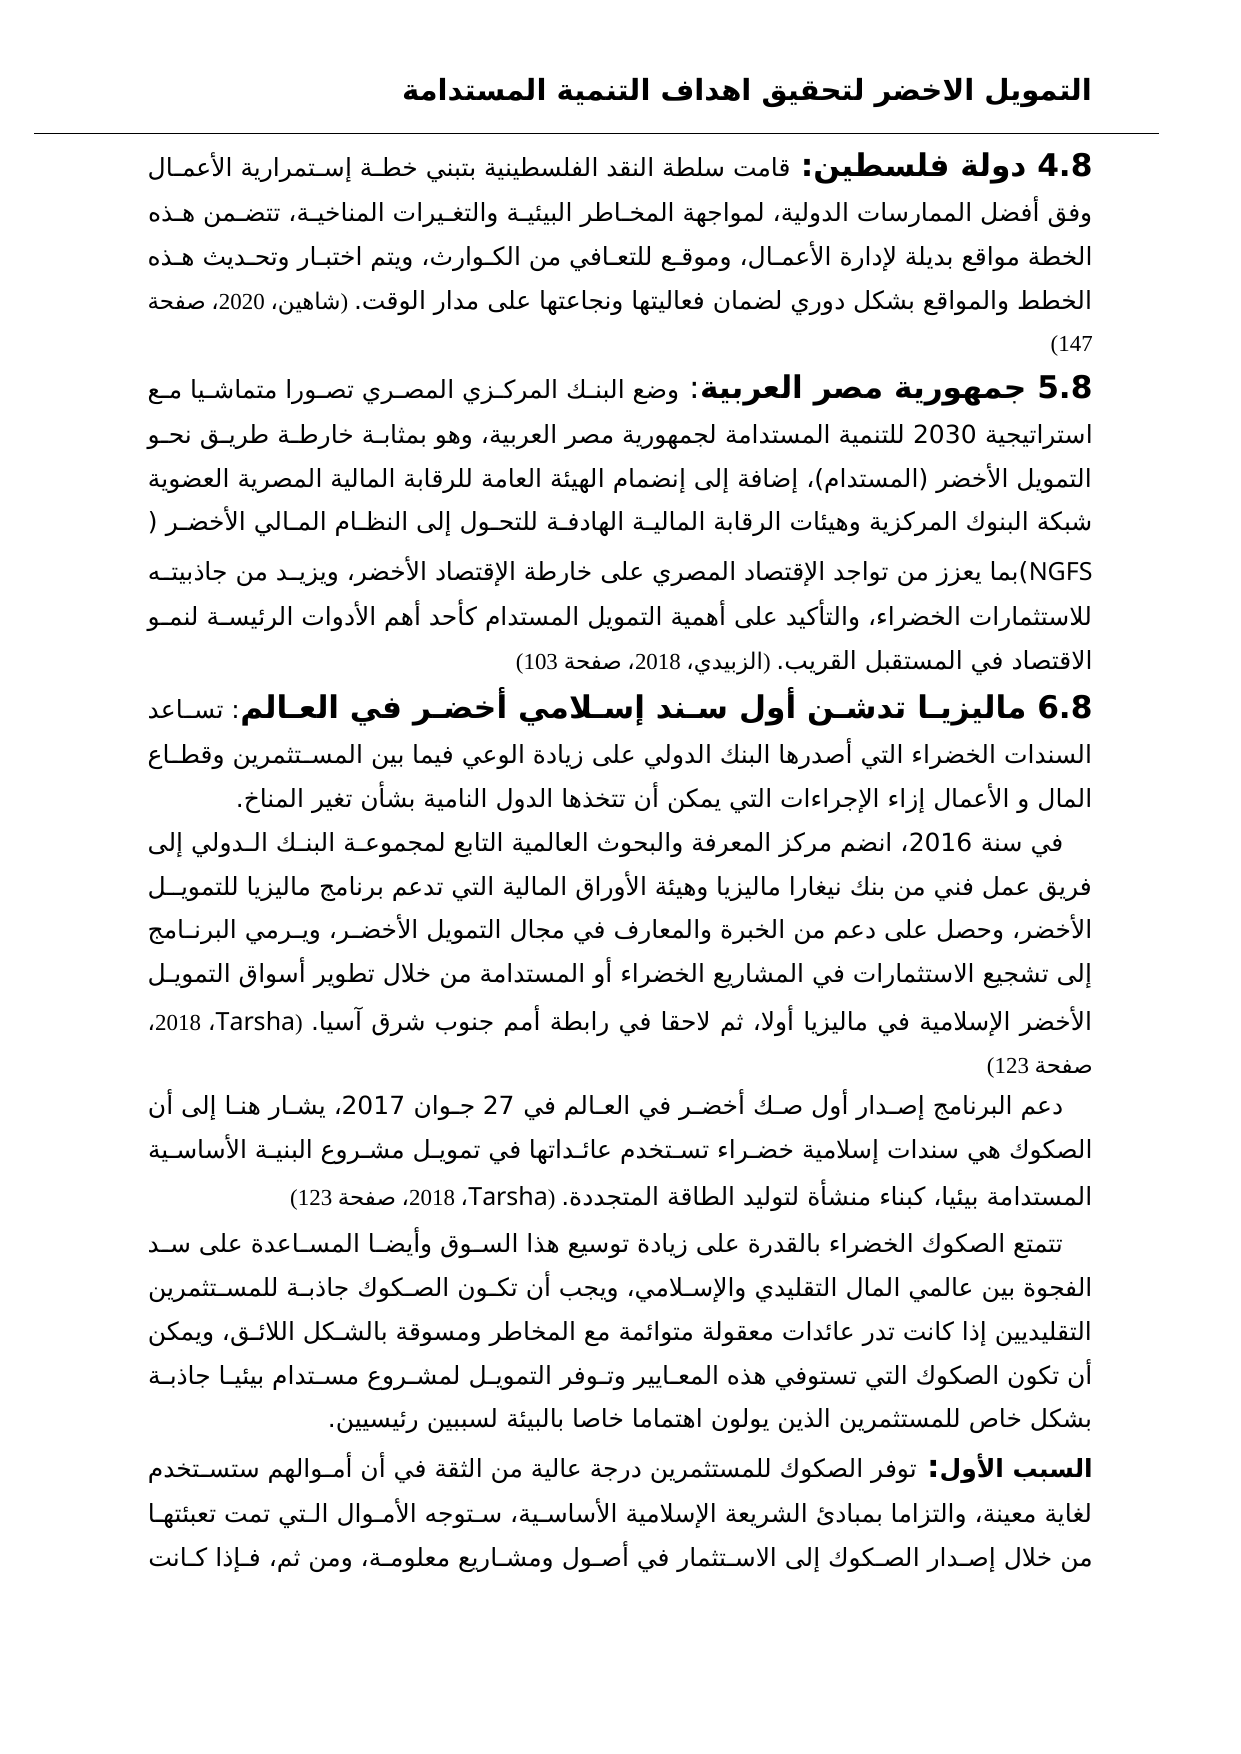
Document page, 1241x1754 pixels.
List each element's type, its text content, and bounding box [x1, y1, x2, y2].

text 5.8 جمهورية مصر العربية: وضع البنك المركزي المصري تصورا متماشيا مع استراتيجية 2030 للتنمية المستدامة لجمهورية مصر العربية، وهو بمثابة خارطة طريق نحو التمويل الأخضر (المستدام)، إضافة إلى إنضمام الهيئة العامة للرقابة المالية المصرية العضوية شبكة البنوك المركزية وهيئات الرقابة المالية الهادفة للتحول إلى النظام المالي الأخضر (NGFS)بما يعزز من تواجد الإقتصاد المصري على خارطة الإقتصاد الأخضر، ويزيد من جاذبيته للاستثمارات الخضراء، والتأكيد على أهمية التمويل المستدام كأحد أهم الأدوات الرئيسة لنمو الاقتصاد في المستقبل القريب. [148, 369, 1093, 675]
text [148, 1448, 1093, 1572]
text 6.8 ماليزيا تدشن أول سند إسلامي أخضر في العالم: تساعد السندات الخضراء التي أصدرها البنك الدولي على زيادة الوعي فيما بين المستثمرين وقطاع المال و الأعمال إزاء الإجراءات التي يمكن أن تتخذها الدول النامية بشأن تغير المناخ. [148, 690, 1093, 814]
text 4.8 دولة فلسطين: قامت سلطة النقد الفلسطينية بتبني خطة إستمرارية الأعمال وفق أفضل الممارسات الدولية، لمواجهة المخاطر البيئية والتغيرات المناخية، تتضمن هذه الخطة مواقع بديلة لإدارة الأعمال، وموقع للتعافي من الكوارث، ويتم اختبار وتحديث هذه الخطط والمواقع بشكل دوري لضمان فعاليتها ونجاعتها على مدار الوقت. [148, 148, 1093, 356]
text في سنة 2016، انضم مركز المعرفة والبحوث العالمية التابع لمجموعة البنك الدولي إلى فريق عمل فني من بنك نيغارا ماليزيا وهيئة الأوراق المالية التي تدعم برنامج ماليزيا للتمويل الأخضر، وحصل على دعم من الخبرة والمعارف في مجال التمويل الأخضر، ويرمي البرنامج إلى تشجيع الاستثمارات في المشاريع الخضراء أو المستدامة من خلال تطوير أسواق التمويل الأخضر الإسلامية في ماليزيا أولا، ثم لاحقا في رابطة أمم جنوب شرق آسيا. [148, 828, 1093, 1078]
text دعم البرنامج إصدار أول صك أخضر في العالم في 27 جوان 2017، يشار هنا إلى أن الصكوك هي سندات إسلامية خضراء تستخدم عائداتها في تمويل مشروع البنية الأساسية المستدامة بيئيا، كبناء منشأة لتوليد الطاقة المتجددة. [148, 1091, 1093, 1213]
text تتمتع الصكوك الخضراء بالقدرة على زيادة توسيع هذا السوق وأيضا المساعدة على سد الفجوة بين عالمي المال التقليدي والإسلامي، ويجب أن تكون الصكوك جاذبة للمستثمرين التقليديين إذا كانت تدر عائدات معقولة متوائمة مع المخاطر ومسوقة بالشكل اللائق، ويمكن أن تكون الصكوك التي تستوفي هذه المعايير وتوفر التمويل لمشروع مستدام بيئيا جاذبة بشكل خاص للمستثمرين الذين يولون اهتماما خاصا بالبيئة لسببين رئيسيين. [148, 1230, 1093, 1434]
